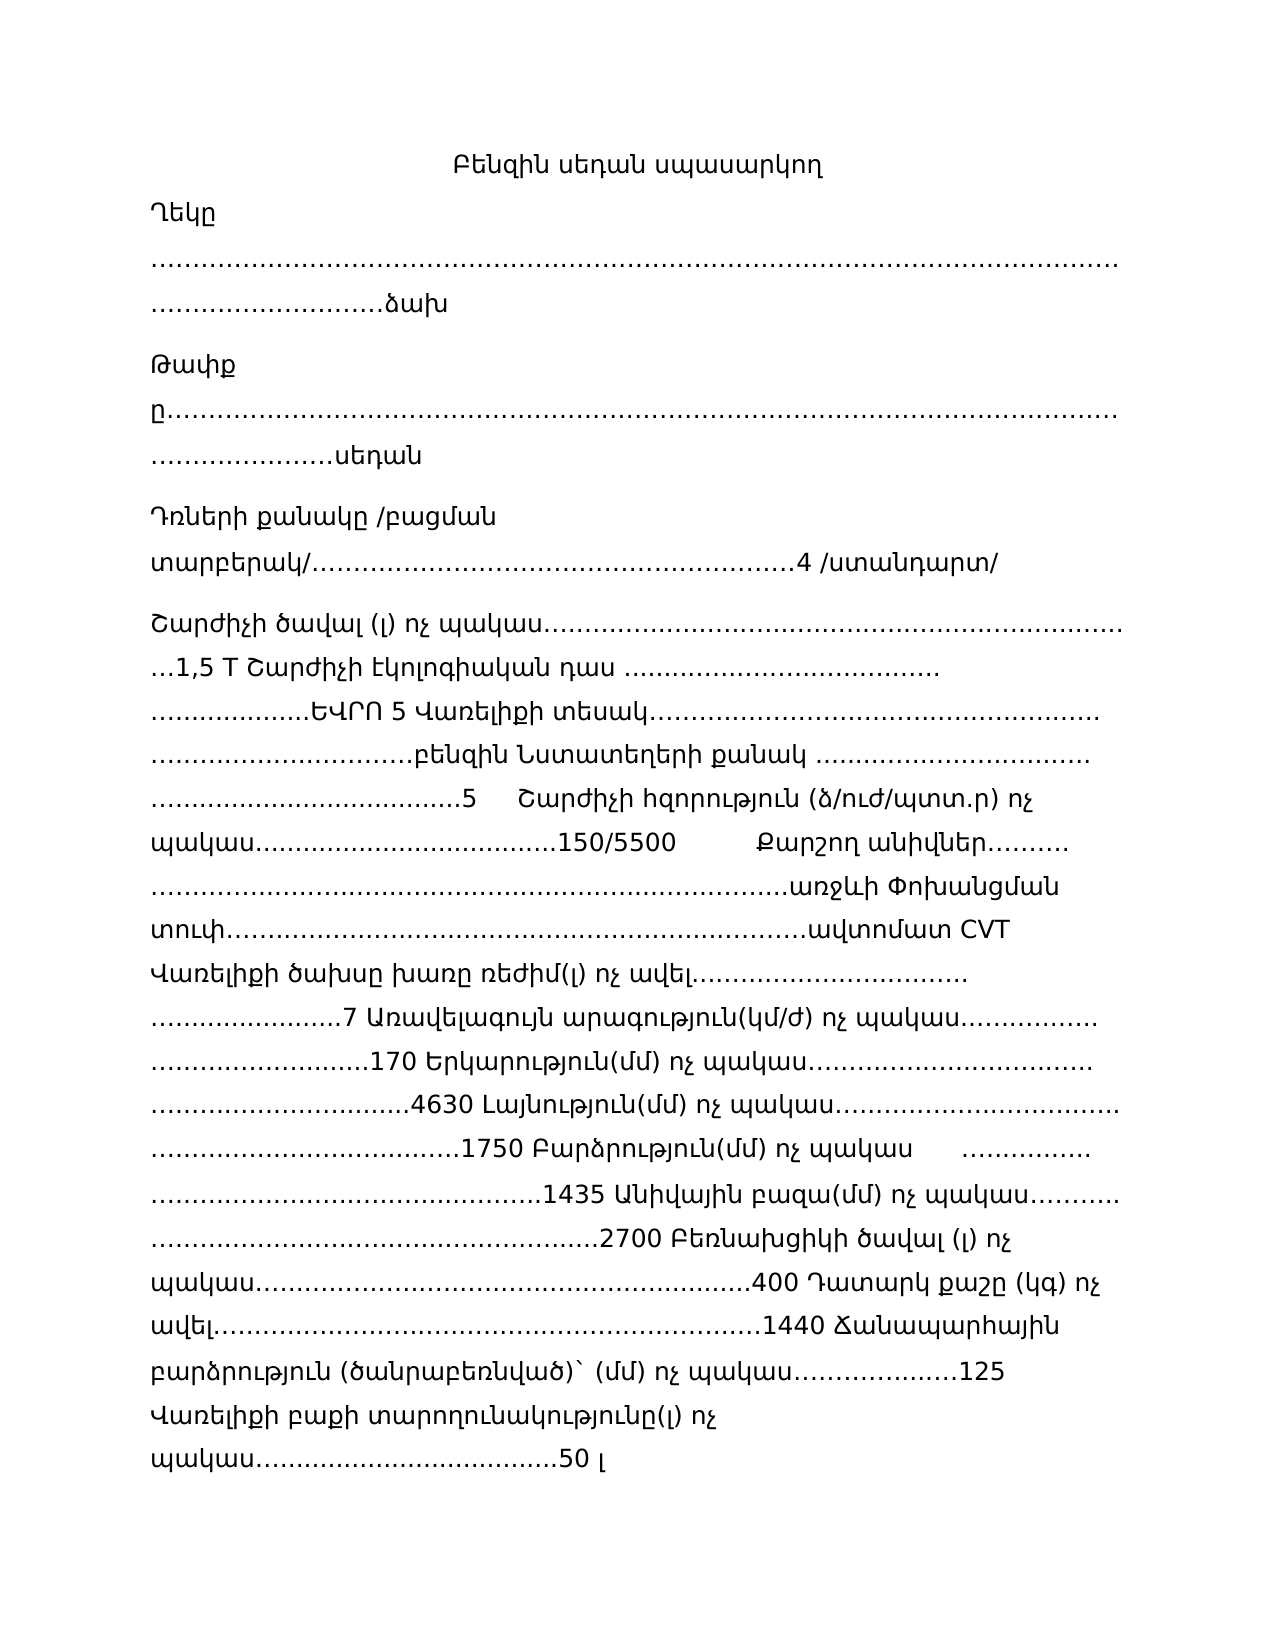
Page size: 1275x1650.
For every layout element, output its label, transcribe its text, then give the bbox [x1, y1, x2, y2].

text Թափքը․․․․․․․․․․․․․․․․․․․․․․․․․․․․․․․․․․․․․․․․․․․․․․․․․․․․․․․․․․․․․․․․․․․․․․․․․․․․․․․․․․․․․․․․․․․․․․․․․․․․․․․․․․․․․․․․․․․․․․․․․․․․․․․․․․․․․․․․սեդան [150, 350, 1125, 471]
text Ղեկը ․․․․․․․․․․․․․․․․․․․․․․․․․․․․․․․․․․․․․․․․․․․․․․․․․․․․․․․․․․․․․․․․․․․․․․․․․․․․․․․․․․․․․․․․․․․․․․․․․․․․․․․․․․․․․․․․․․․․․․․․․․․․․․․․․․․․․․․․․․․․․․․․ձախ [150, 198, 1125, 318]
text Դռների քանակը /բացման տարբերակ/․․․․․․․․․․․․․․․․․․․․․․․․․․․․․․․․․․․․․․․․․․․․․․․․․․․․․․․․․․4 /ստանդարտ/ [150, 503, 1125, 577]
text Շարժիչի ծավալ (լ) ոչ պակաս…..…..…..…..…..…..…..…..…..…..…..…..…..…...…1,5 T Շարժիչի էկոլոգիական դաս .........…..…..…..…..…..…..….................ԵՎՐՈ 5 Վառելիքի տեսակ……….….………..…..…..…..…..…..…..…..…..…..…..…………բենզին Նստատեղերի քանակ .........…..…..…..…..…..…....................................5 Շարժիչի հզորություն (ձ/ուժ/պտտ.ր) ոչ պակաս......................................150/5500 Քարշող անիվներ……….…….……..…..…..…..…..…..…..…..…..….....…..……....առջևի Փոխանցման տուփ……..…..…..…..…..…..…..…..…..…..….....……….ավտոմատ CVT Վառելիքի ծախսը խառը ռեժիմ(լ) ոչ ավել....…..…..…..…..…..…..….....................7 Առավելագույն արագություն(կմ/ժ) ոչ պակաս..…..…..…..…..…..…..….........170 Երկարություն(մմ) ոչ պակաս…..…..…..…..…..…..…..…..…..…..…..….........4630 Լայնություն(մմ) ոչ պակաս…..…..…..…..…..…..…..…..…..…..…..…..….....…..1750 Բարձրություն(մմ) ոչ պակաս .…..…..…..…..…..…..…..…..…..…......….…..1435 Անիվային բազա(մմ) ոչ պակաս․․․․․․…..…..…..…..…..…..…..…...…..…..…......2700 Բեռնախցիկի ծավալ (լ) ոչ պակաս.…..…..…..…..…..…..…..…..…..…............400 Դատարկ քաշը (կգ) ոչ ավել.…..…..…..…..…..…..…..…..…..…..….……...…1440 Ճանապարհային բարձրություն (ծանրաբեռնված)` (մմ) ոչ պակաս․․․․․․․․․․․․.....…125 Վառելիքի բաքի տարողունակությունը(լ) ոչ պակաս…...................................50 լ [150, 609, 1125, 1474]
text Բենզին սեդան սպասարկող [150, 150, 1125, 179]
